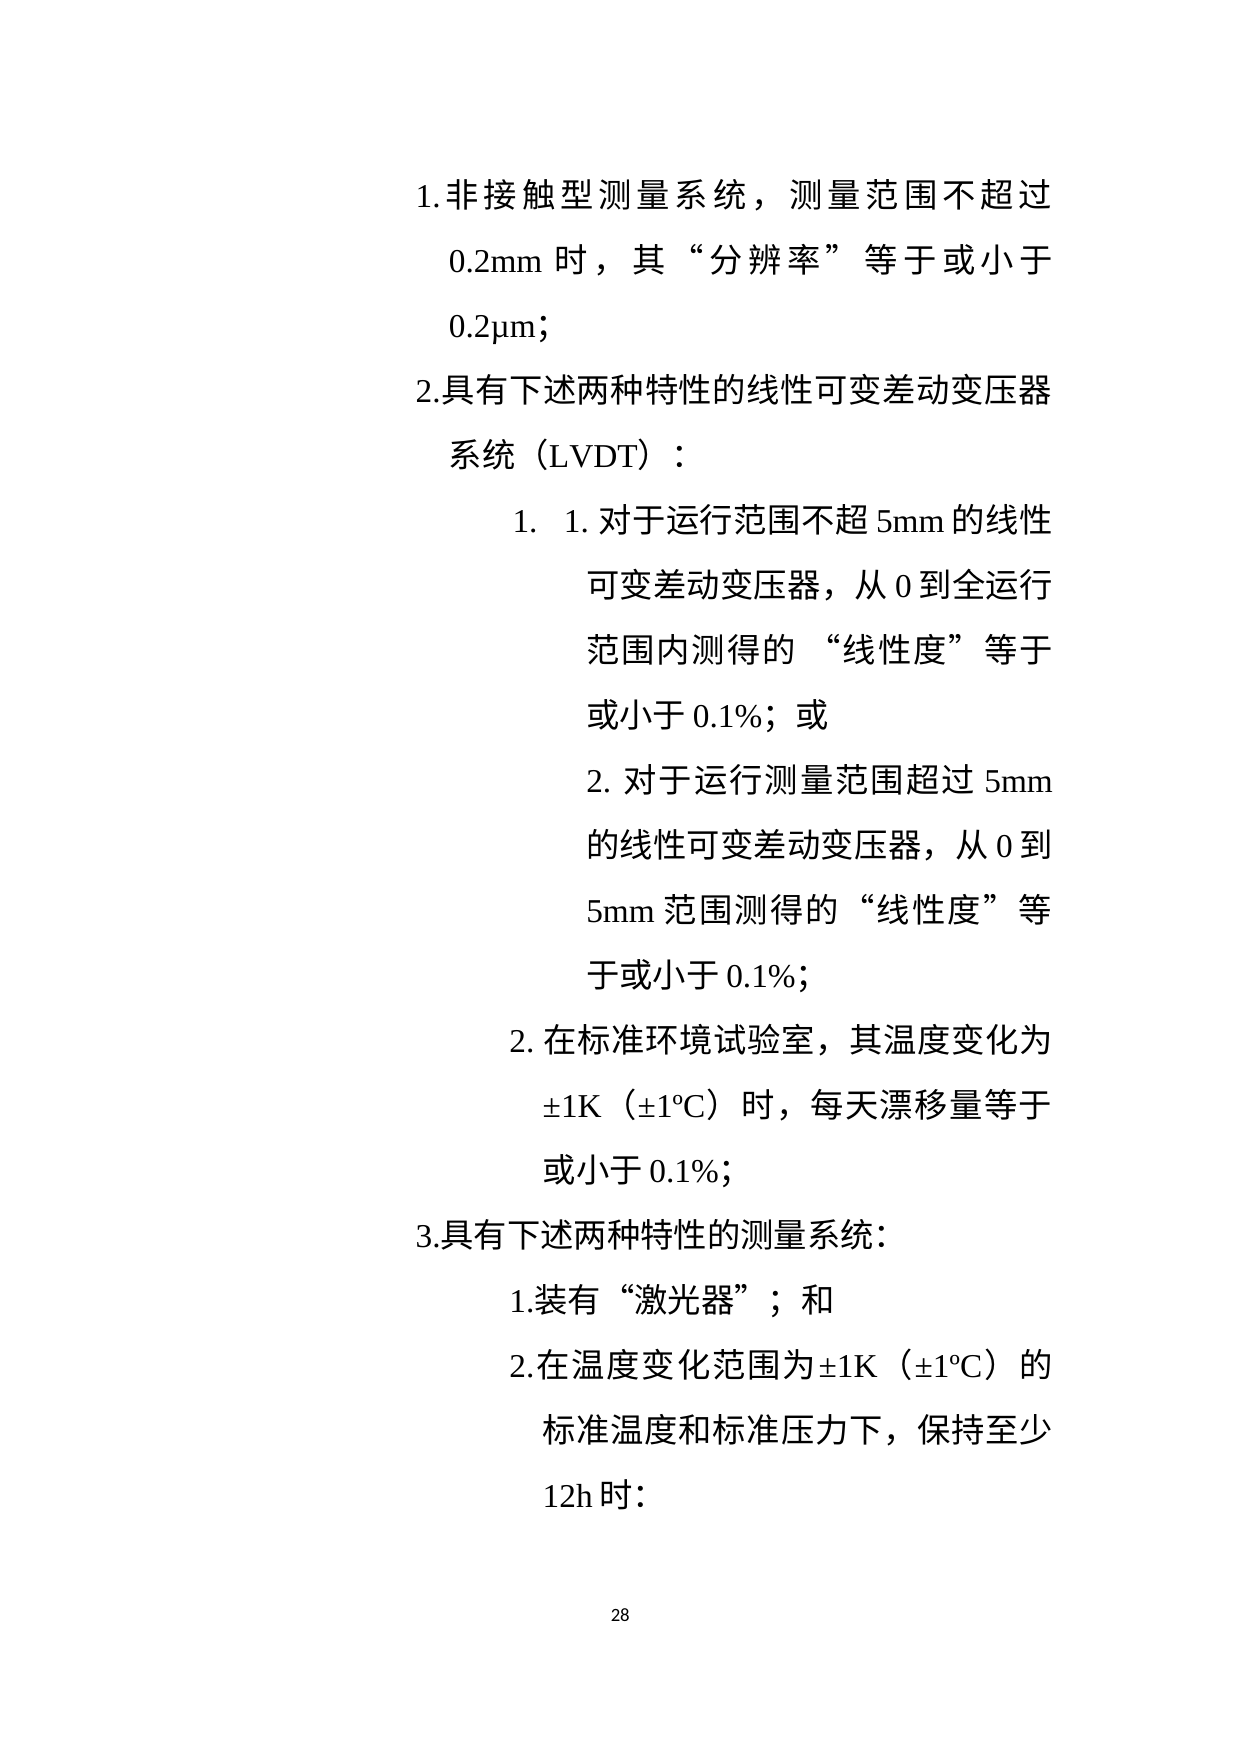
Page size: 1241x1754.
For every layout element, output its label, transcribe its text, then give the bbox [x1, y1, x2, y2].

text 1. 1. 对于运行范围不超的线性可变差动变压器，从0到全运行范围内测得的 “线性度”等于或小于0.1%；或 [512, 485, 1053, 745]
text 2.具有下述两种特性的线性可变差动变压器系统（LVDT）： [415, 355, 1053, 485]
text 3.具有下述两种特性的测量系统： [415, 1200, 1053, 1265]
text 2.在温度变化范围为±1K（±1ºC）的标准温度和标准压力下，保持至少12h时： [509, 1330, 1053, 1525]
text 2. 对于运行测量范围超过5mm的线性可变差动变压器，从0到5mm范围测得的“线性度”等于或小于0.1%； [586, 745, 1053, 1005]
text 2. 在标准环境试验室，其温度变化为±1K（±1ºC）时，每天漂移量等于或小于0.1%； [509, 1005, 1053, 1200]
text 1.装有“激光器”；和 [509, 1265, 1053, 1330]
text 1.非接触型测量系统，测量范围不超过时，其“分辨率”等于或小于0.2µm； [415, 160, 1053, 355]
